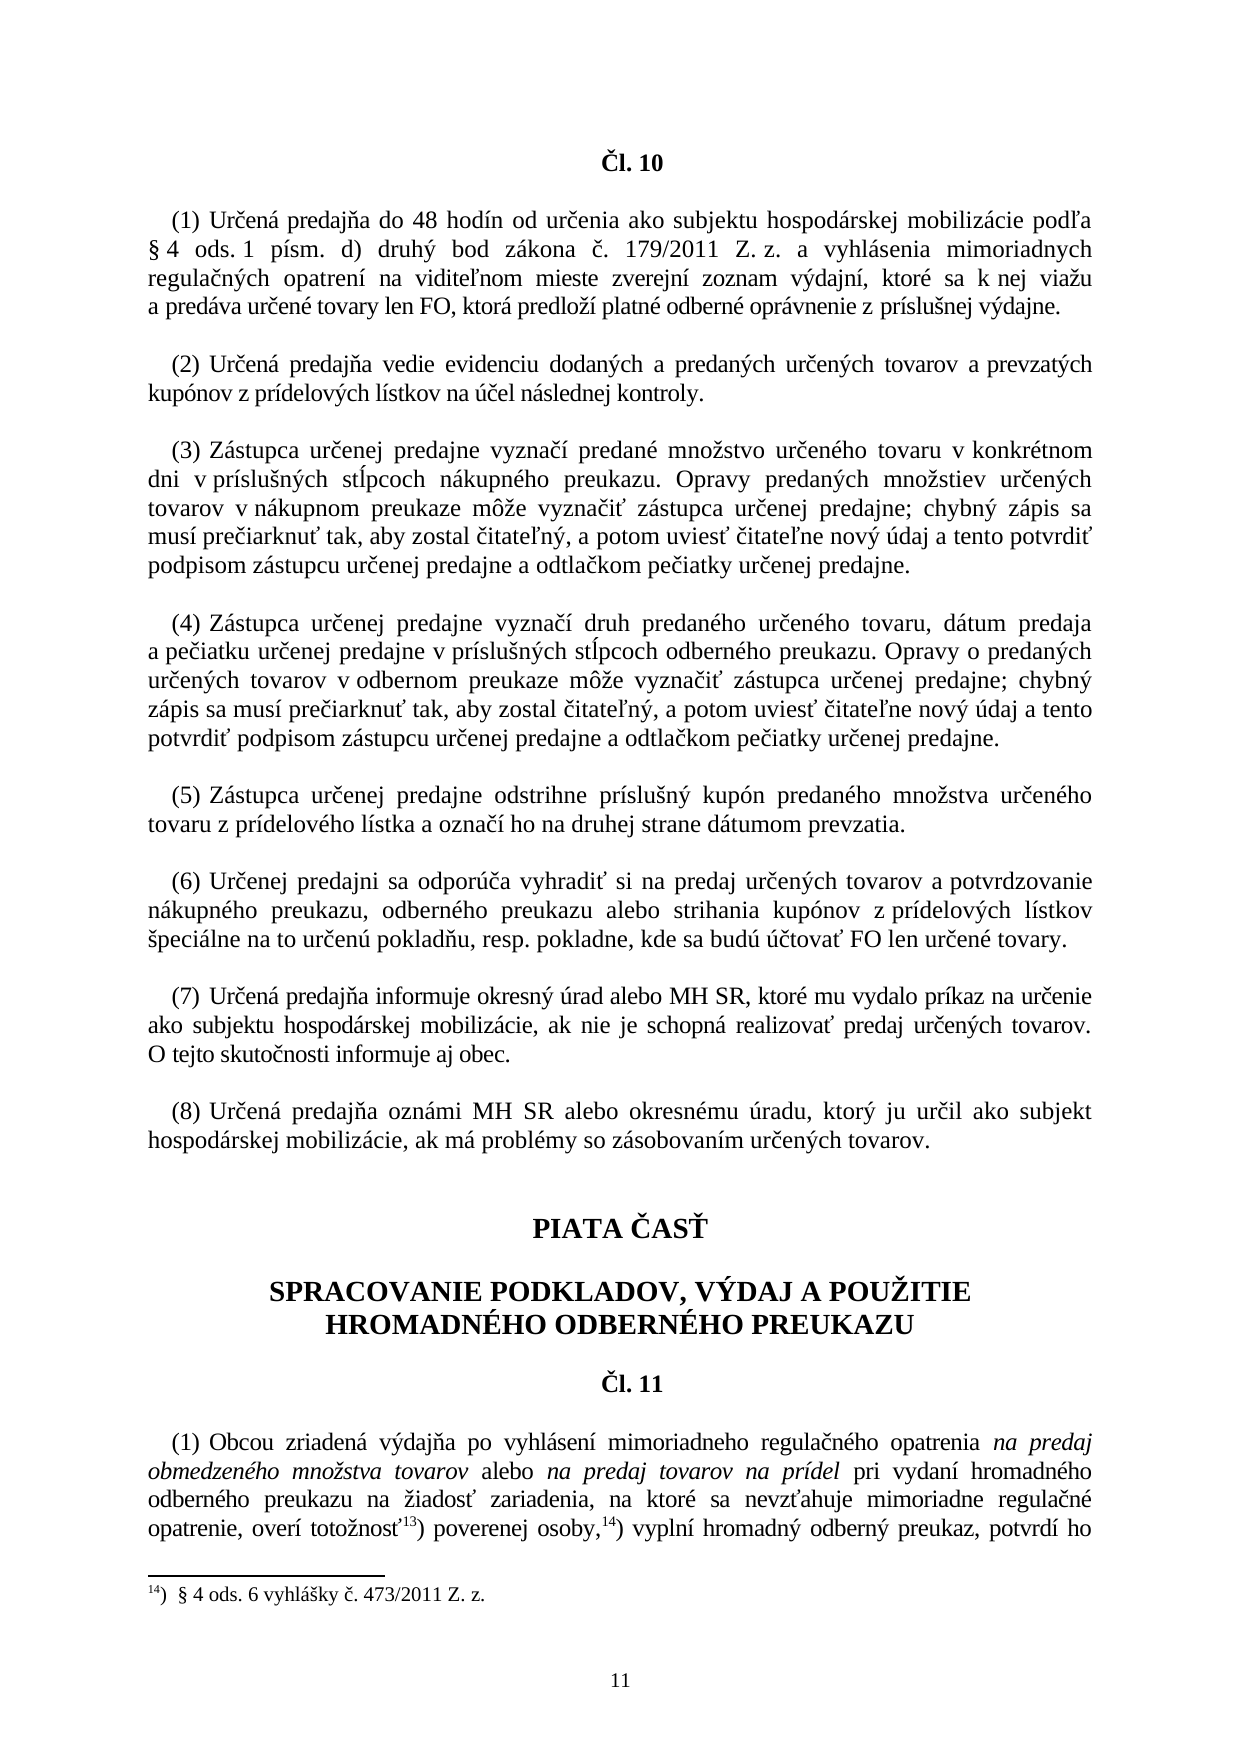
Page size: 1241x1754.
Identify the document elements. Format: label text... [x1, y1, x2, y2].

list Zástupca určenej predajne odstrihne príslušný kupón predaného množstva určeného tovaru z prídelového lístka a označí ho na druhej strane dátumom prevzatia. [148, 780, 1092, 838]
text PIATA ČASŤ [148, 1211, 1092, 1245]
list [148, 1427, 1092, 1542]
list Zástupca určenej predajne vyznačí predané množstvo určeného tovaru v konkrétnom dni v príslušných stĺpcoch nákupného preukazu. Opravy predaných množstiev určených tovarov v nákupnom preukaze môže vyznačiť zástupca určenej predajne; chybný zápis sa musí prečiarknuť tak, aby zostal čitateľný, a potom uviesť čitateľne nový údaj a tento potvrdiť podpisom zástupcu určenej predajne a odtlačkom pečiatky určenej predajne. [148, 435, 1092, 579]
text Čl. 11 [171, 1369, 1092, 1398]
text SPRACOVANIE PODKLADOV, VÝDAJ A POUŽITIE HROMADNÉHO ODBERNÉHO PREUKAZU [148, 1274, 1092, 1341]
text Čl. 10 [171, 148, 1092, 176]
list Určená predajňa vedie evidenciu dodaných a predaných určených tovarov a prevzatých kupónov z prídelových lístkov na účel následnej kontroly. [148, 349, 1092, 406]
list Určená predajňa oznámi MH SR alebo okresnému úradu, ktorý ju určil ako subjekt hospodárskej mobilizácie, ak má problémy so zásobovaním určených tovarov. [148, 1096, 1092, 1154]
list Určená predajňa informuje okresný úrad alebo MH SR, ktoré mu vydalo príkaz na určenie ako subjektu hospodárskej mobilizácie, ak nie je schopná realizovať predaj určených tovarov. O tejto skutočnosti informuje aj obec. [148, 981, 1092, 1068]
list Určená predajňa do 48 hodín od určenia ako subjektu hospodárskej mobilizácie podľa § 4 ods. 1 písm. d) druhý bod zákona č. 179/2011 Z. z. a vyhlásenia mimoriadnych regulačných opatrení na viditeľnom mieste zverejní zoznam výdajní, ktoré sa k nej viažu a predáva určené tovary len FO, ktorá predloží platné odberné oprávnenie z príslušnej výdajne. [148, 205, 1092, 320]
list Zástupca určenej predajne vyznačí druh predaného určeného tovaru, dátum predaja a pečiatku určenej predajne v príslušných stĺpcoch odberného preukazu. Opravy o predaných určených tovarov v odbernom preukaze môže vyznačiť zástupca určenej predajne; chybný zápis sa musí prečiarknuť tak, aby zostal čitateľný, a potom uviesť čitateľne nový údaj a tento potvrdiť podpisom zástupcu určenej predajne a odtlačkom pečiatky určenej predajne. [148, 608, 1092, 751]
list Určenej predajni sa odporúča vyhradiť si na predaj určených tovarov a potvrdzovanie nákupného preukazu, odberného preukazu alebo strihania kupónov z prídelových lístkov špeciálne na to určenú pokladňu, resp. pokladne, kde sa budú účtovať FO len určené tovary. [148, 866, 1092, 953]
